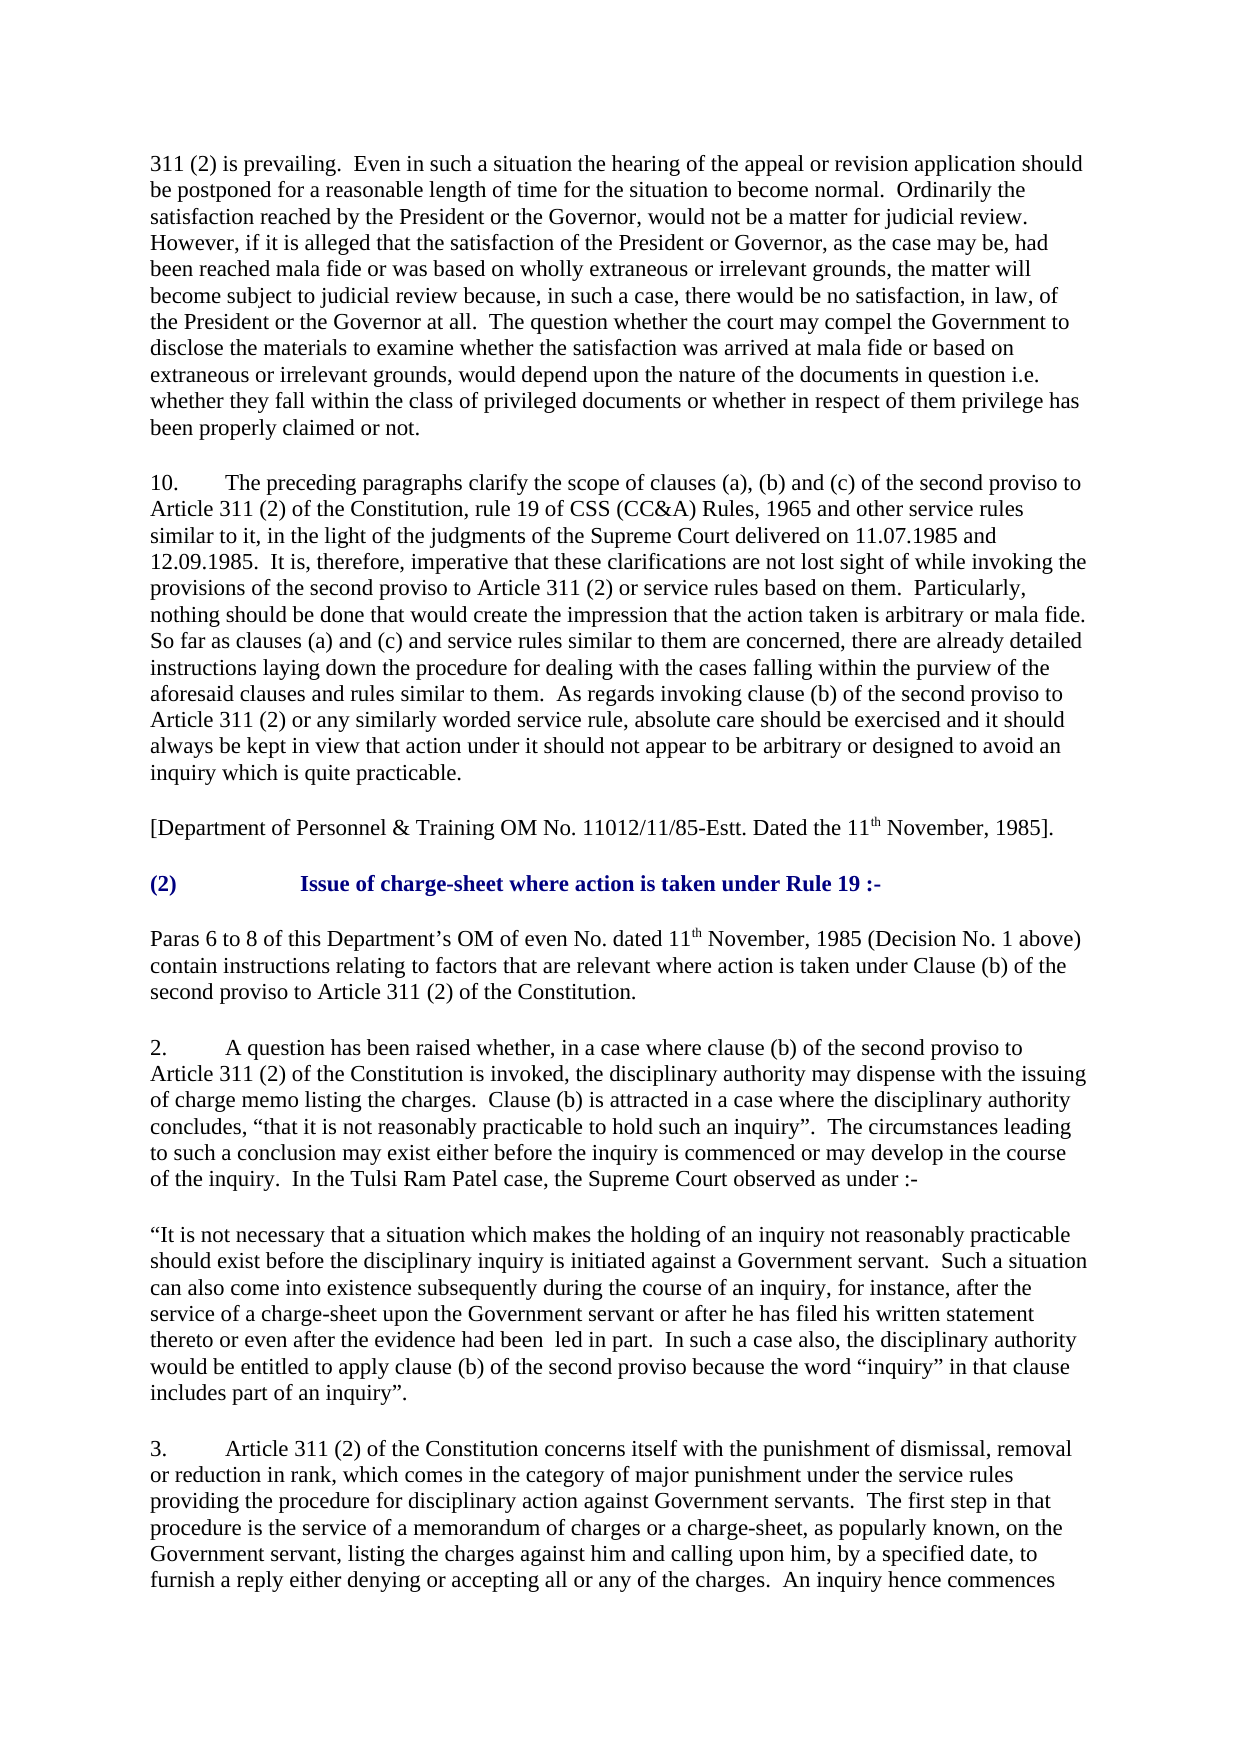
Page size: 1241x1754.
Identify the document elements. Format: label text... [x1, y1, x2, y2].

text [Department of Personnel & Training OM No. 11012/11/85-Estt. Dated the 11th November, 1985]. [150, 814, 1090, 841]
text 10. The preceding paragraphs clarify the scope of clauses (a), (b) and (c) of the second proviso to Article 311 (2) of the Constitution, rule 19 of CSS (CC&A) Rules, 1965 and other service rules similar to it, in the light of the judgments of the Supreme Court delivered on 11.07.1985 and 12.09.1985. It is, therefore, imperative that these clarifications are not lost sight of while invoking the provisions of the second proviso to Article 311 (2) or service rules based on them. Particularly, nothing should be done that would create the impression that the action taken is arbitrary or mala fide. So far as clauses (a) and (c) and service rules similar to them are concerned, there are already detailed instructions laying down the procedure for dealing with the cases falling within the purview of the aforesaid clauses and rules similar to them. As regards invoking clause (b) of the second proviso to Article 311 (2) or any similarly worded service rule, absolute care should be exercised and it should always be kept in view that action under it should not appear to be arbitrary or designed to avoid an inquiry which is quite practicable. [150, 469, 1090, 785]
text 2. A question has been raised whether, in a case where clause (b) of the second proviso to Article 311 (2) of the Constitution is invoked, the disciplinary authority may dispense with the issuing of charge memo listing the charges. Clause (b) is attracted in a case where the disciplinary authority concludes, “that it is not reasonably practicable to hold such an inquiry”. The circumstances leading to such a conclusion may exist either before the inquiry is commenced or may develop in the course of the inquiry. In the Tulsi Ram Patel case, the Supreme Court observed as under :- [150, 1034, 1090, 1192]
text “It is not necessary that a situation which makes the holding of an inquiry not reasonably practicable should exist before the disciplinary inquiry is initiated against a Government servant. Such a situation can also come into existence subsequently during the course of an inquiry, for instance, after the service of a charge-sheet upon the Government servant or after he has filed his written statement thereto or even after the evidence had been led in part. In such a case also, the disciplinary authority would be entitled to apply clause (b) of the second proviso because the word “inquiry” in that clause includes part of an inquiry”. [150, 1221, 1090, 1406]
text Paras 6 to 8 of this Department’s OM of even No. dated 11th November, 1985 (Decision No. 1 above) contain instructions relating to factors that are relevant where action is taken under Clause (b) of the second proviso to Article 311 (2) of the Constitution. [150, 926, 1090, 1004]
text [150, 150, 1090, 440]
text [150, 1435, 1090, 1593]
text (2) Issue of charge-sheet where action is taken under Rule 19 :- [150, 870, 1090, 896]
